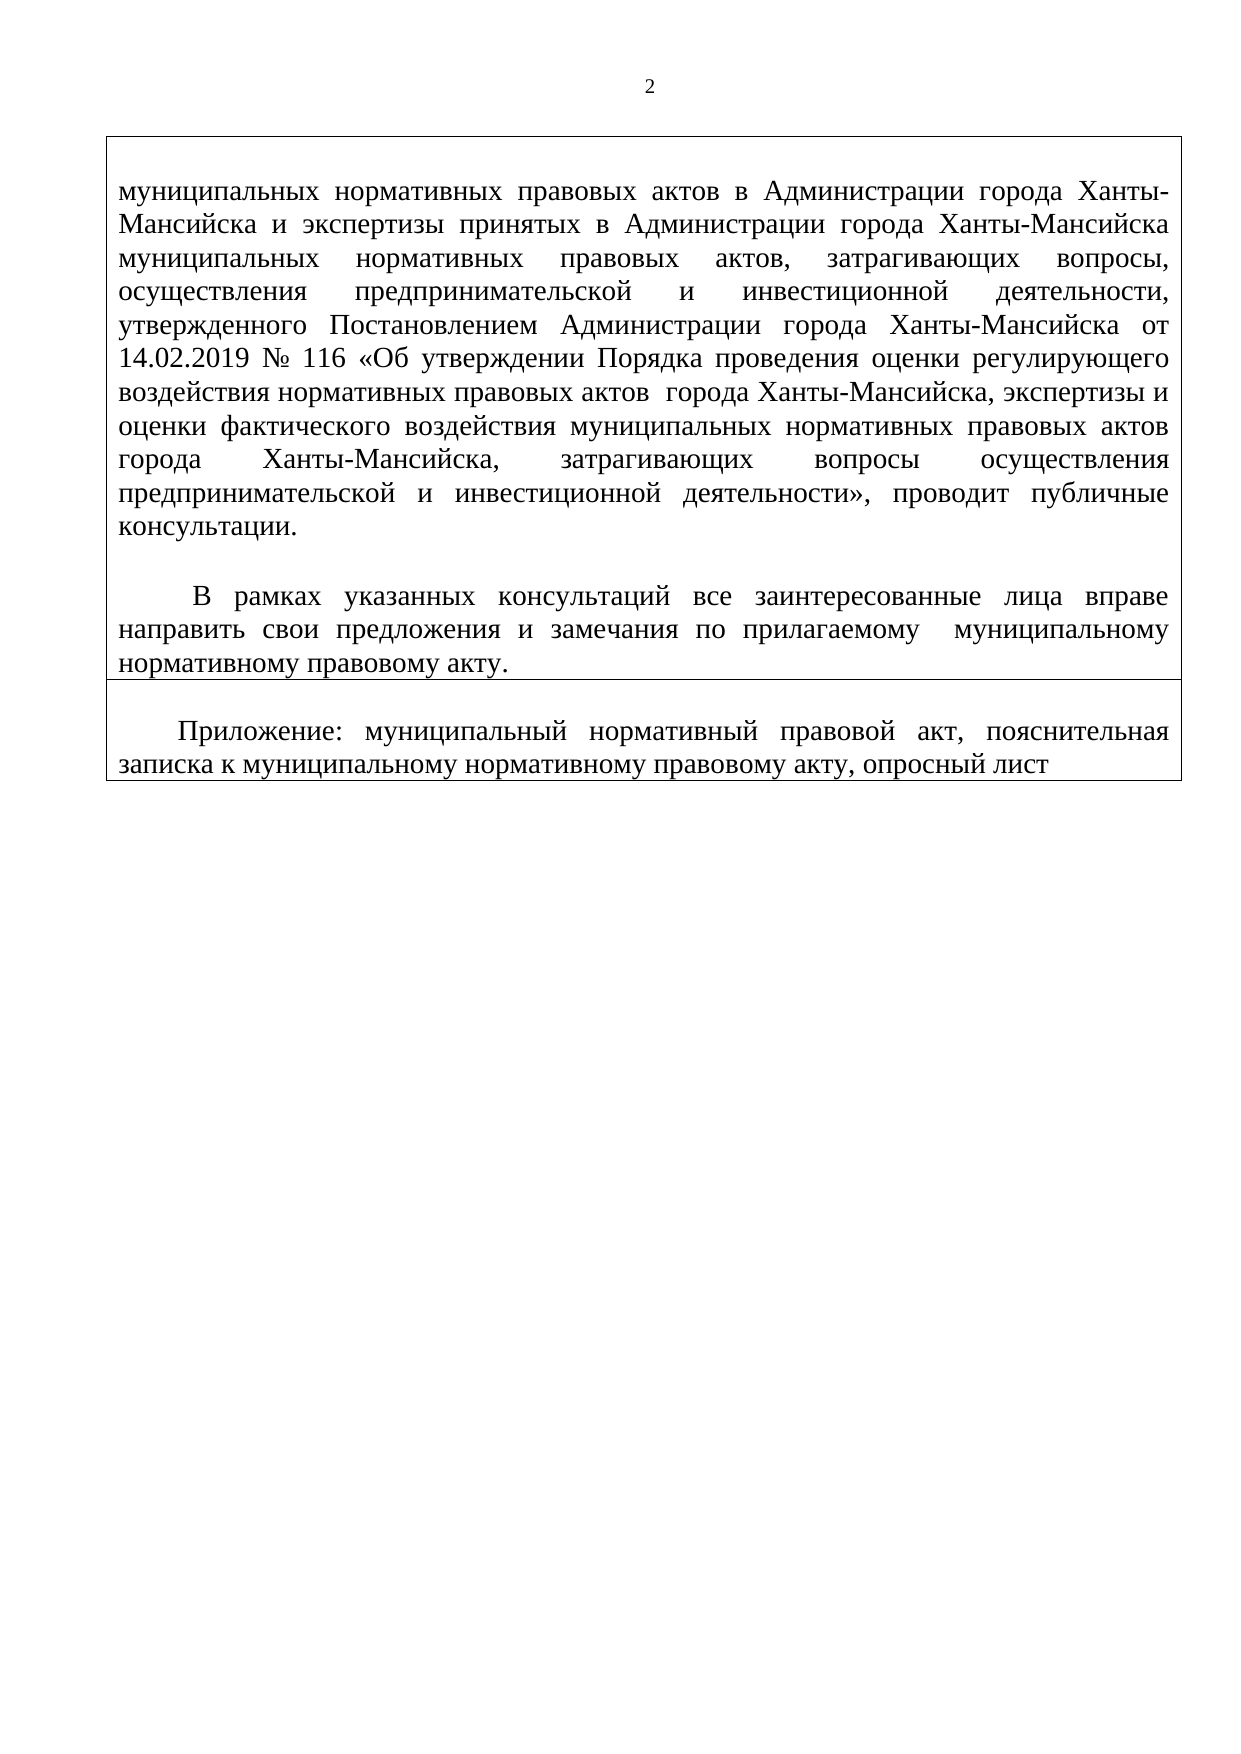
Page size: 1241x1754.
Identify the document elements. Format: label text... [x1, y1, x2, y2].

table_cell Приложение: муниципальный нормативный правовой акт, пояснительная записка к муниципальному нормативному правовому акту, опросный лист [107, 680, 1181, 780]
